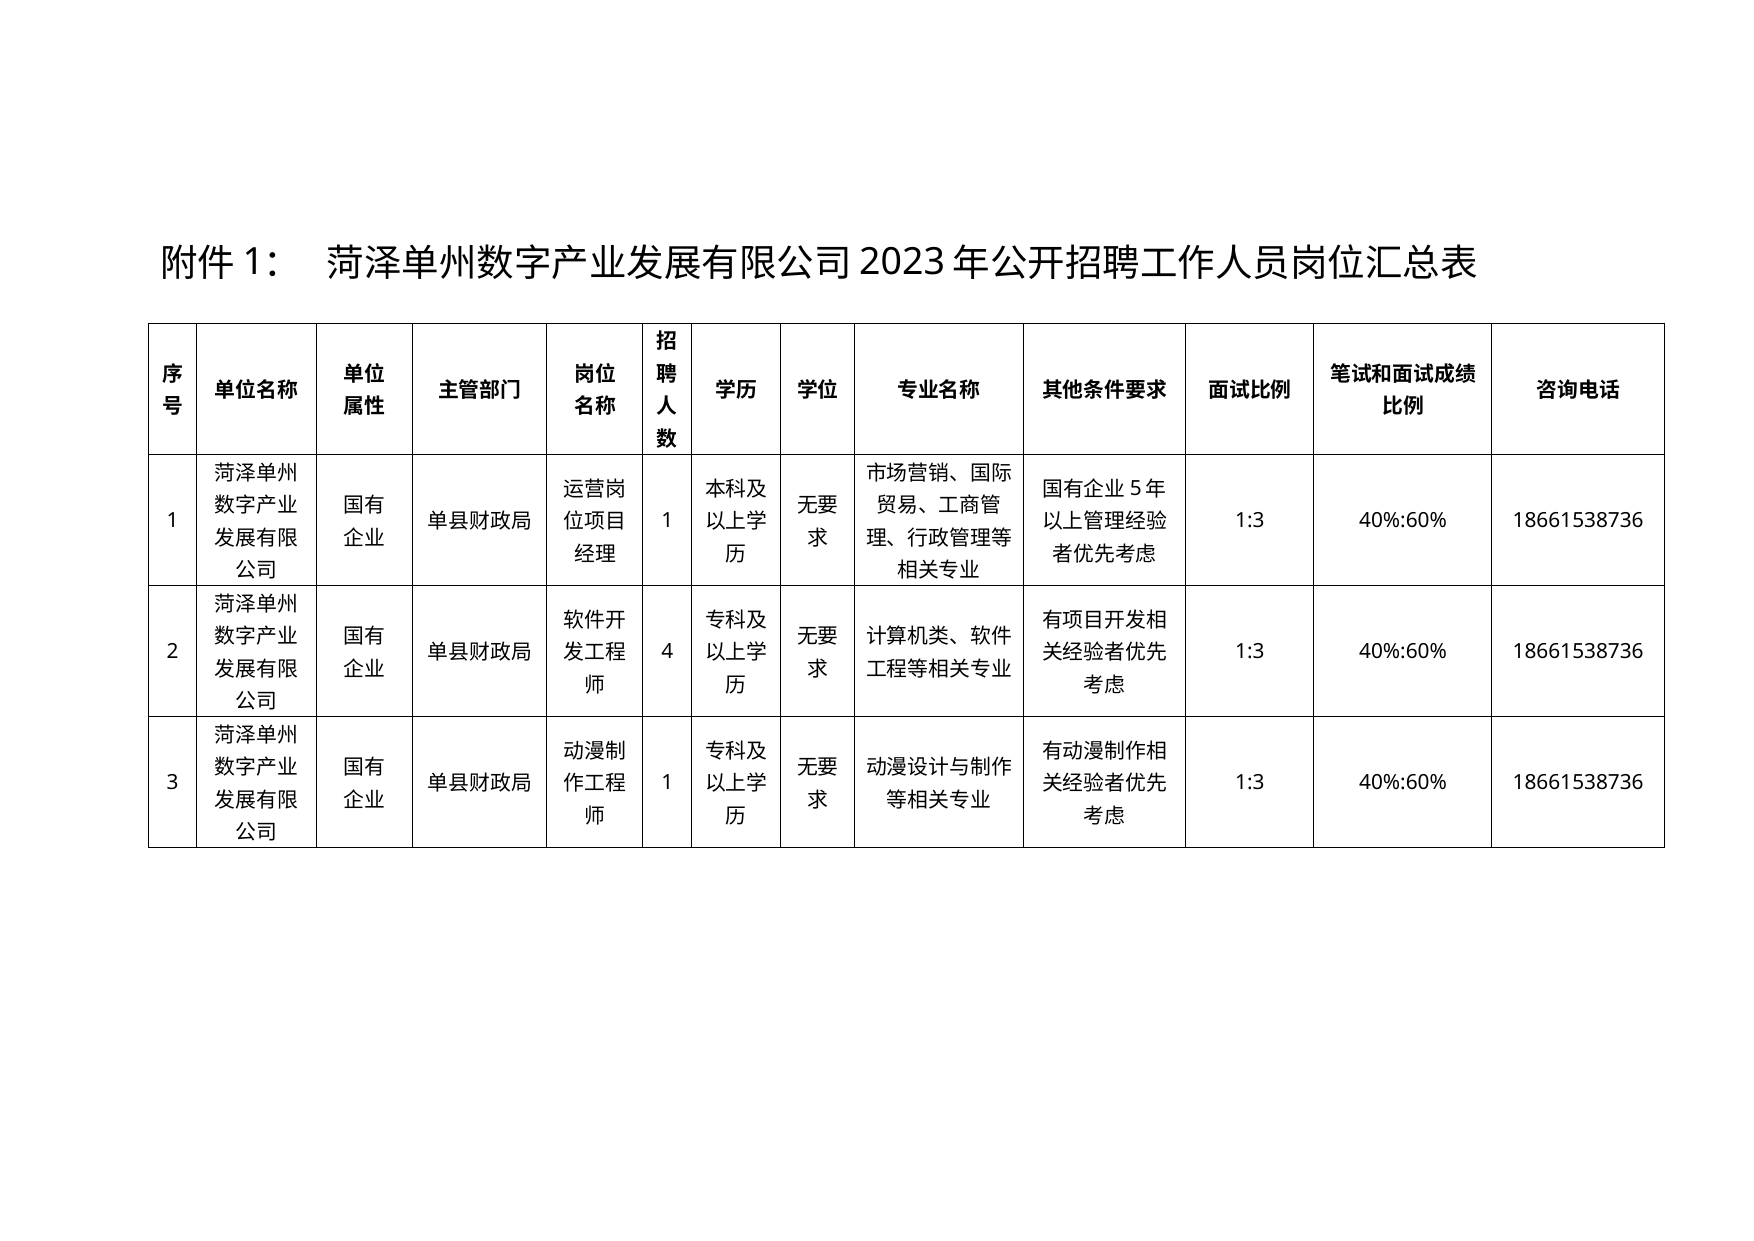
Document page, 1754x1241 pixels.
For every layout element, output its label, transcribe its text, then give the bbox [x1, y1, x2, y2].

table_cell 单位名称 [197, 324, 316, 454]
table_cell 笔试和面试成绩比例 [1314, 324, 1491, 454]
table_cell 2 [149, 586, 196, 716]
table_cell 1:3 [1186, 717, 1313, 847]
table_cell 其他条件要求 [1024, 324, 1185, 454]
table_cell 面试比例 [1186, 324, 1313, 454]
table_cell 无要求 [781, 717, 854, 847]
table_cell 4 [643, 586, 691, 716]
table_cell 学位 [781, 324, 854, 454]
table_cell 菏泽单州数字产业发展有限公司 [197, 717, 316, 847]
table_cell 主管部门 [413, 324, 546, 454]
table_cell 本科及以上学历 [692, 455, 780, 585]
table_cell 有项目开发相关经验者优先考虑 [1024, 586, 1185, 716]
table_cell 1 [643, 455, 691, 585]
table_header 附件1： 菏泽单州数字产业发展有限公司2023年公开招聘工作人员岗位汇总表 [149, 198, 1664, 323]
table_cell 招聘人数 [643, 324, 691, 454]
table_cell 国有 企业 [317, 455, 412, 585]
table_cell 计算机类、软件工程等相关专业 [855, 586, 1023, 716]
table_cell 学历 [692, 324, 780, 454]
table_cell 无要求 [781, 455, 854, 585]
table_cell 国有 企业 [317, 717, 412, 847]
table_cell 运营岗位项目经理 [547, 455, 642, 585]
table_cell 1 [149, 455, 196, 585]
table_cell 专科及以上学历 [692, 586, 780, 716]
table_cell 单位 属性 [317, 324, 412, 454]
table_cell 岗位 名称 [547, 324, 642, 454]
table_cell 单县财政局 [413, 717, 546, 847]
table_cell 3 [149, 717, 196, 847]
table_cell 40%:60% [1314, 717, 1491, 847]
table_cell 单县财政局 [413, 586, 546, 716]
table_cell 专业名称 [855, 324, 1023, 454]
table_cell 序号 [149, 324, 196, 454]
table_cell 无要求 [781, 586, 854, 716]
table_cell 18661538736 [1492, 586, 1664, 716]
table_cell 专科及以上学历 [692, 717, 780, 847]
table_cell 动漫制作工程师 [547, 717, 642, 847]
table_cell 国有 企业 [317, 586, 412, 716]
table_cell 咨询电话 [1492, 324, 1664, 454]
table_cell 单县财政局 [413, 455, 546, 585]
table_cell 动漫设计与制作等相关专业 [855, 717, 1023, 847]
table_cell 18661538736 [1492, 455, 1664, 585]
table_cell 市场营销、国际贸易、工商管理、行政管理等相关专业 [855, 455, 1023, 585]
table_cell 1 [643, 717, 691, 847]
table_cell 40%:60% [1314, 455, 1491, 585]
table_cell 有动漫制作相关经验者优先考虑 [1024, 717, 1185, 847]
table_cell 1:3 [1186, 586, 1313, 716]
table_cell 软件开发工程师 [547, 586, 642, 716]
table_cell 18661538736 [1492, 717, 1664, 847]
table_cell 1:3 [1186, 455, 1313, 585]
table_cell 国有企业5年以上管理经验者优先考虑 [1024, 455, 1185, 585]
table_cell 菏泽单州数字产业发展有限公司 [197, 586, 316, 716]
table_cell 菏泽单州数字产业发展有限公司 [197, 455, 316, 585]
table_cell 40%:60% [1314, 586, 1491, 716]
